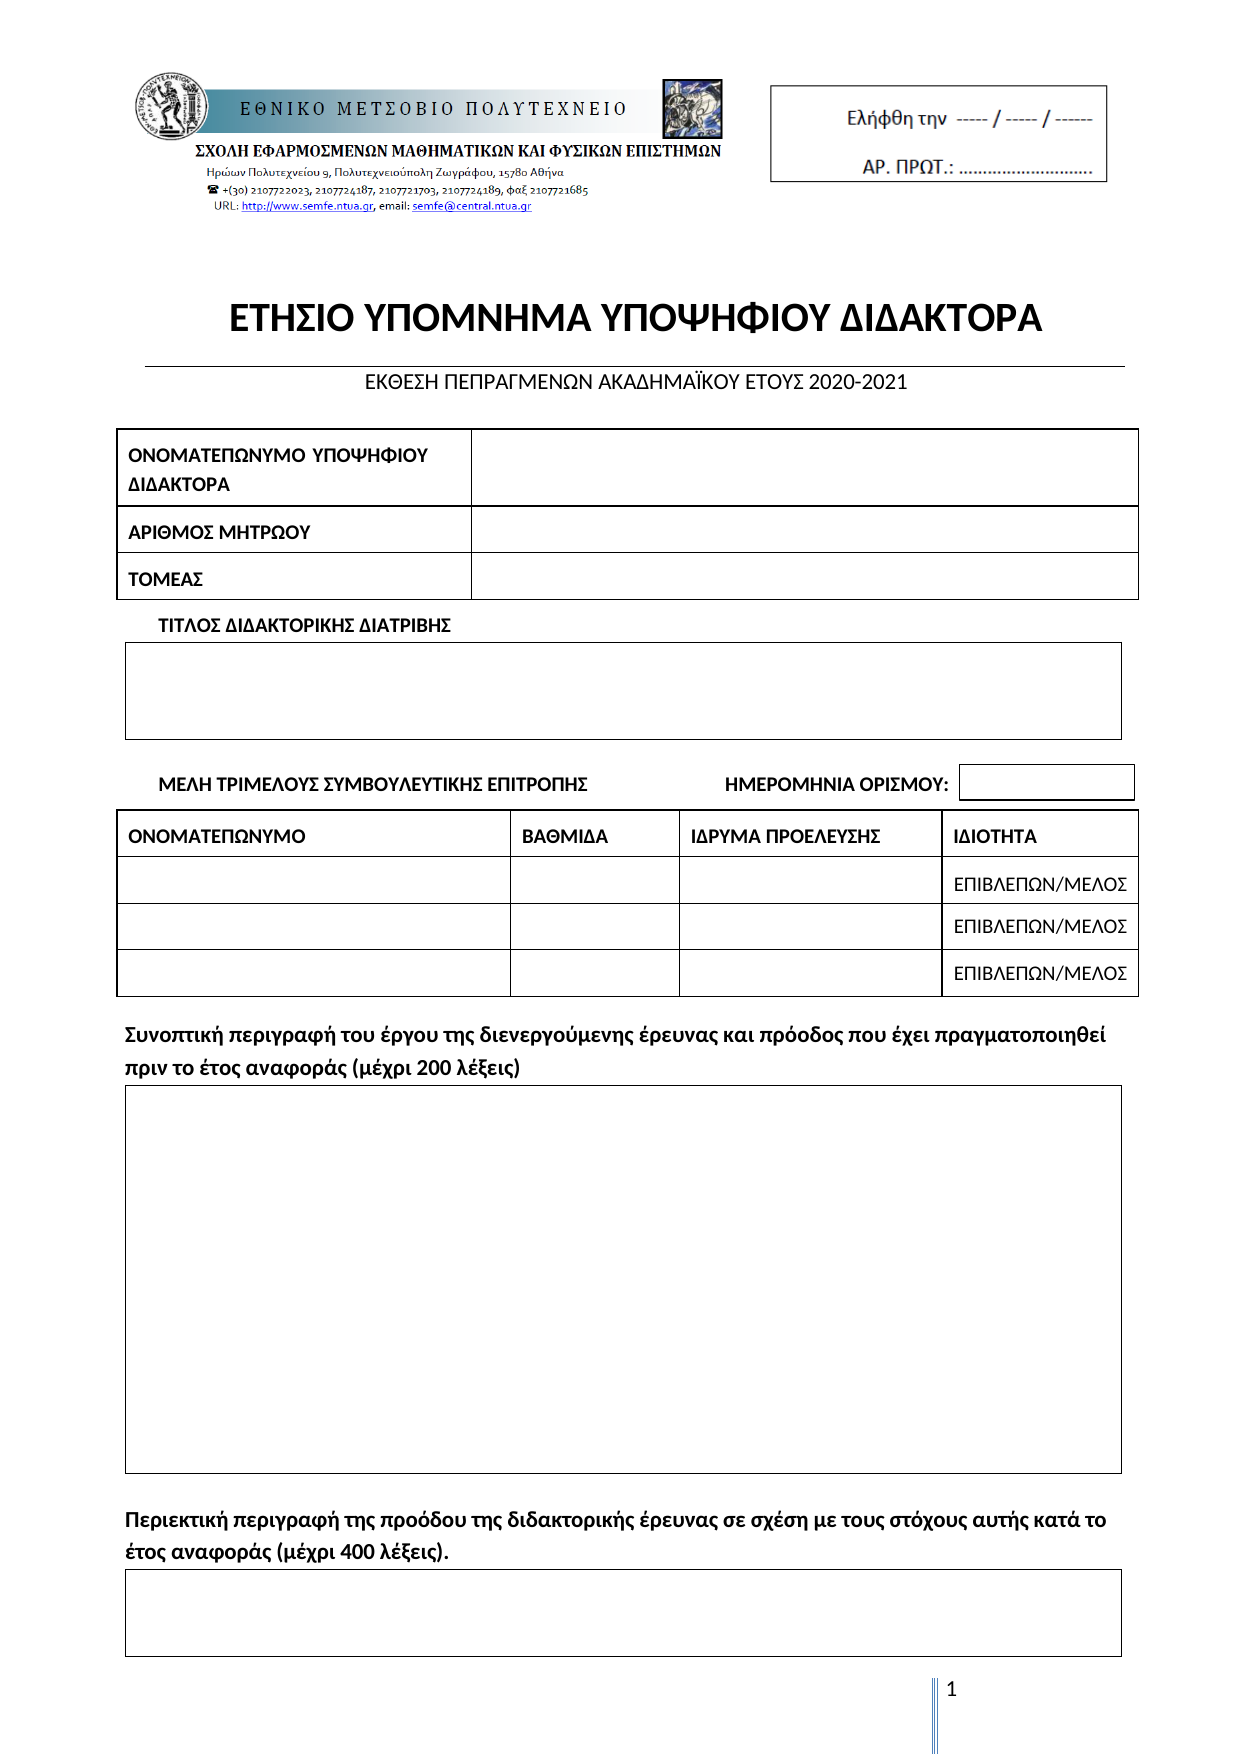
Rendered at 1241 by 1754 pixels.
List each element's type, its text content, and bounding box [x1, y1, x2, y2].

text ΜΕΛΗ ΤΡΙΜΕΛΟΥΣ ΣΥΜΒΟΥΛΕΥΤΙΚΗΣ ΕΠΙΤΡΟΠΗΣ ΗΜΕΡΟΜΗΝΙΑ ΟΡΙΣΜΟΥ: [158, 771, 959, 796]
table_header ΒΑΘΜΙΔΑ [511, 811, 679, 856]
table_header [126, 1570, 1121, 1656]
table_cell [511, 857, 679, 902]
table_header ΟΝΟΜΑΤΕΠΩΝΥΜΟ [118, 811, 510, 856]
table_cell [680, 857, 941, 902]
table_cell [680, 950, 941, 996]
table_cell ΕΠΙΒΛΕΠΩΝ/ΜΕΛΟΣ [943, 857, 1138, 902]
table_cell [118, 950, 510, 996]
table_header ΙΔΙΟΤΗΤΑ [943, 811, 1138, 856]
table_header [126, 643, 1121, 739]
table_cell [511, 950, 679, 996]
table_cell [118, 904, 510, 949]
table_cell ΕΠΙΒΛΕΠΩΝ/ΜΕΛΟΣ [943, 904, 1138, 949]
text ΕΤΗΣΙΟ ΥΠΟΜΝΗΜΑ ΥΠΟΨΗΦΙΟΥ ΔΙΔΑΚΤΟΡΑ [192, 291, 1079, 342]
table_cell [680, 904, 941, 949]
table_header ΙΔΡΥΜΑ ΠΡΟΕΛΕΥΣΗΣ [680, 811, 941, 856]
table_cell ΕΠΙΒΛΕΠΩΝ/ΜΕΛΟΣ [943, 950, 1138, 996]
table_header [472, 430, 1138, 505]
text Περιεκτική περιγραφή της προόδου της διδακτορικής έρευνας σε σχέση με τους στόχους αυτής κατά το έτος αναφοράς (μέχρι 400 λέξεις). [125, 1505, 1121, 1565]
table_cell ΤΟΜΕΑΣ [118, 553, 471, 599]
table_header [126, 1086, 1121, 1473]
table_cell ΑΡΙΘΜΟΣ ΜΗΤΡΩΟΥ [118, 507, 471, 552]
table_cell [472, 507, 1138, 552]
table_cell [472, 553, 1138, 599]
text ΤΙΤΛΟΣ ΔΙΔΑΚΤΟΡΙΚΗΣ ΔΙΑΤΡΙΒΗΣ [158, 612, 1121, 638]
table_header ΟΝΟΜΑΤΕΠΩΝΥΜΟ ΥΠΟΨΗΦΙΟΥ ΔΙΔΑΚΤΟΡΑ [118, 430, 471, 505]
subtitle Συνοπτική περιγραφή του έργου της διενεργούμενης έρευνας και πρόοδος που έχει πραγματοποιηθεί πριν το έτος αναφοράς (μέχρι 200 λέξεις) [125, 1020, 1121, 1081]
table_cell [118, 857, 510, 902]
subtitle ΕΚΘΕΣΗ ΠΕΠΡΑΓΜΕΝΩΝ ΑΚΑΔΗΜΑΪΚΟΥ ΕΤΟΥΣ 2020-2021 [192, 367, 1080, 395]
table_cell [511, 904, 679, 949]
